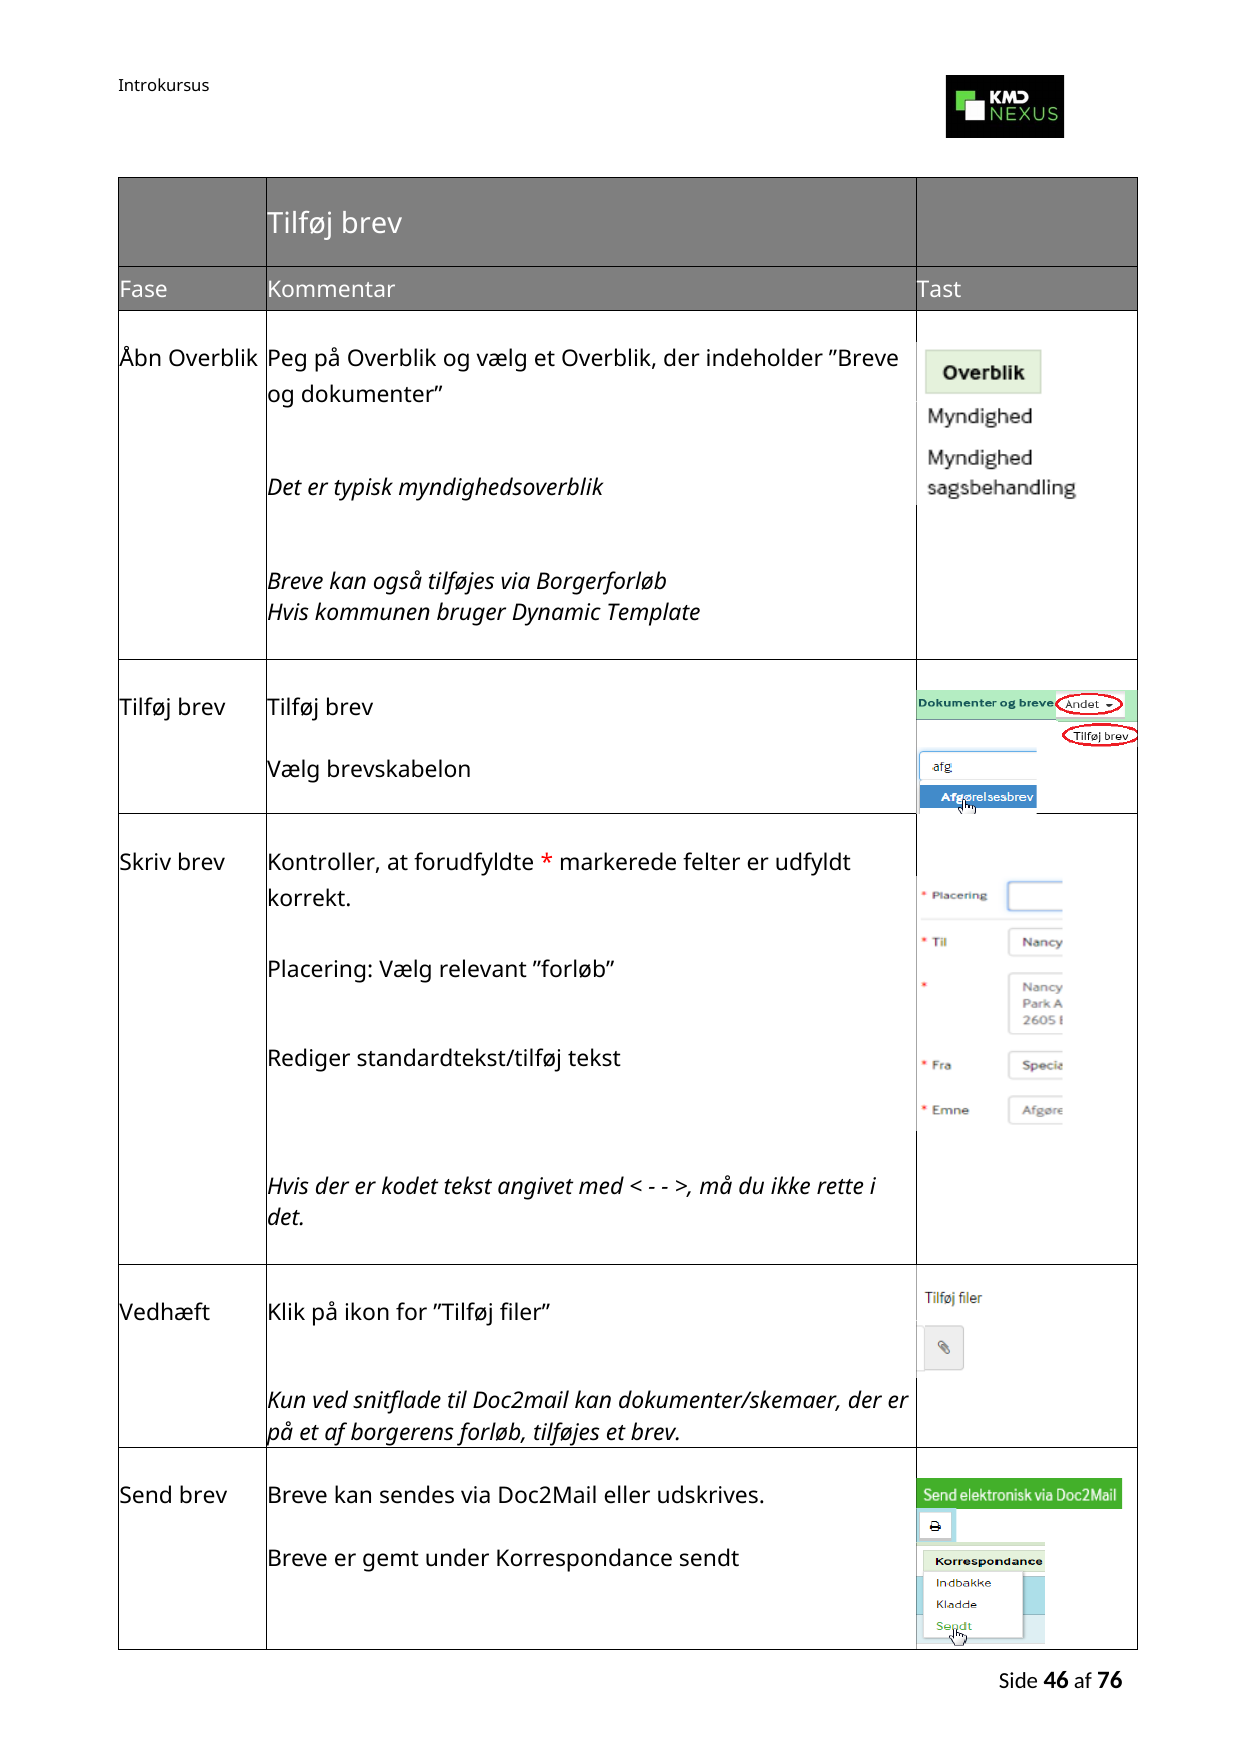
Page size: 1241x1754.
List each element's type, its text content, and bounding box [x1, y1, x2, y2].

table_cell Tilføj brev Vælg brevskabelon [267, 660, 916, 813]
picture [916, 1478, 1123, 1649]
table_cell [1037, 747, 1137, 813]
table_cell [917, 1448, 1137, 1648]
table_cell [917, 311, 1137, 658]
table_cell Peg på Overblik og vælg et Overblik, der indeholder ”Breve og dokumenter” Det er typisk myndighedsoverblik Breve kan også tilføjes via Borgerforløb Hvis kommunen bruger Dynamic Template [267, 311, 916, 658]
table_cell Klik på ikon for ”Tilføj filer” Kun ved snitflade til Doc2mail kan dokumenter/skemaer, der er på et af borgerens forløb, tilføjes et brev. [267, 1265, 916, 1447]
table_cell Send brev [119, 1448, 266, 1648]
picture [916, 1265, 1012, 1378]
picture [945, 75, 1064, 138]
table_cell Tast [917, 267, 1137, 310]
picture [916, 876, 1069, 1131]
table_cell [267, 1448, 916, 1648]
table_cell Kommentar [267, 267, 916, 310]
table_cell Vedhæft [119, 1265, 266, 1447]
table_cell [917, 660, 1137, 690]
table_cell Fase [119, 267, 266, 310]
table_cell Tilføj brev [119, 660, 266, 813]
picture [916, 690, 1138, 814]
table_cell [917, 814, 1137, 1264]
table_cell [917, 1265, 1137, 1447]
picture [916, 342, 1082, 505]
table_header Tilføj brev [267, 178, 916, 266]
table_cell Kontroller, at forudfyldte * markerede felter er udfyldt korrekt. Placering: Vælg relevant ”forløb” Rediger standardtekst/tilføj tekst Hvis der er kodet tekst angivet med < - - >, må du ikke rette i det. [267, 814, 916, 1264]
table_header [119, 178, 266, 266]
table_header [917, 178, 1137, 266]
table_cell Skriv brev [119, 814, 266, 1264]
table_cell Åbn Overblik [119, 311, 266, 658]
